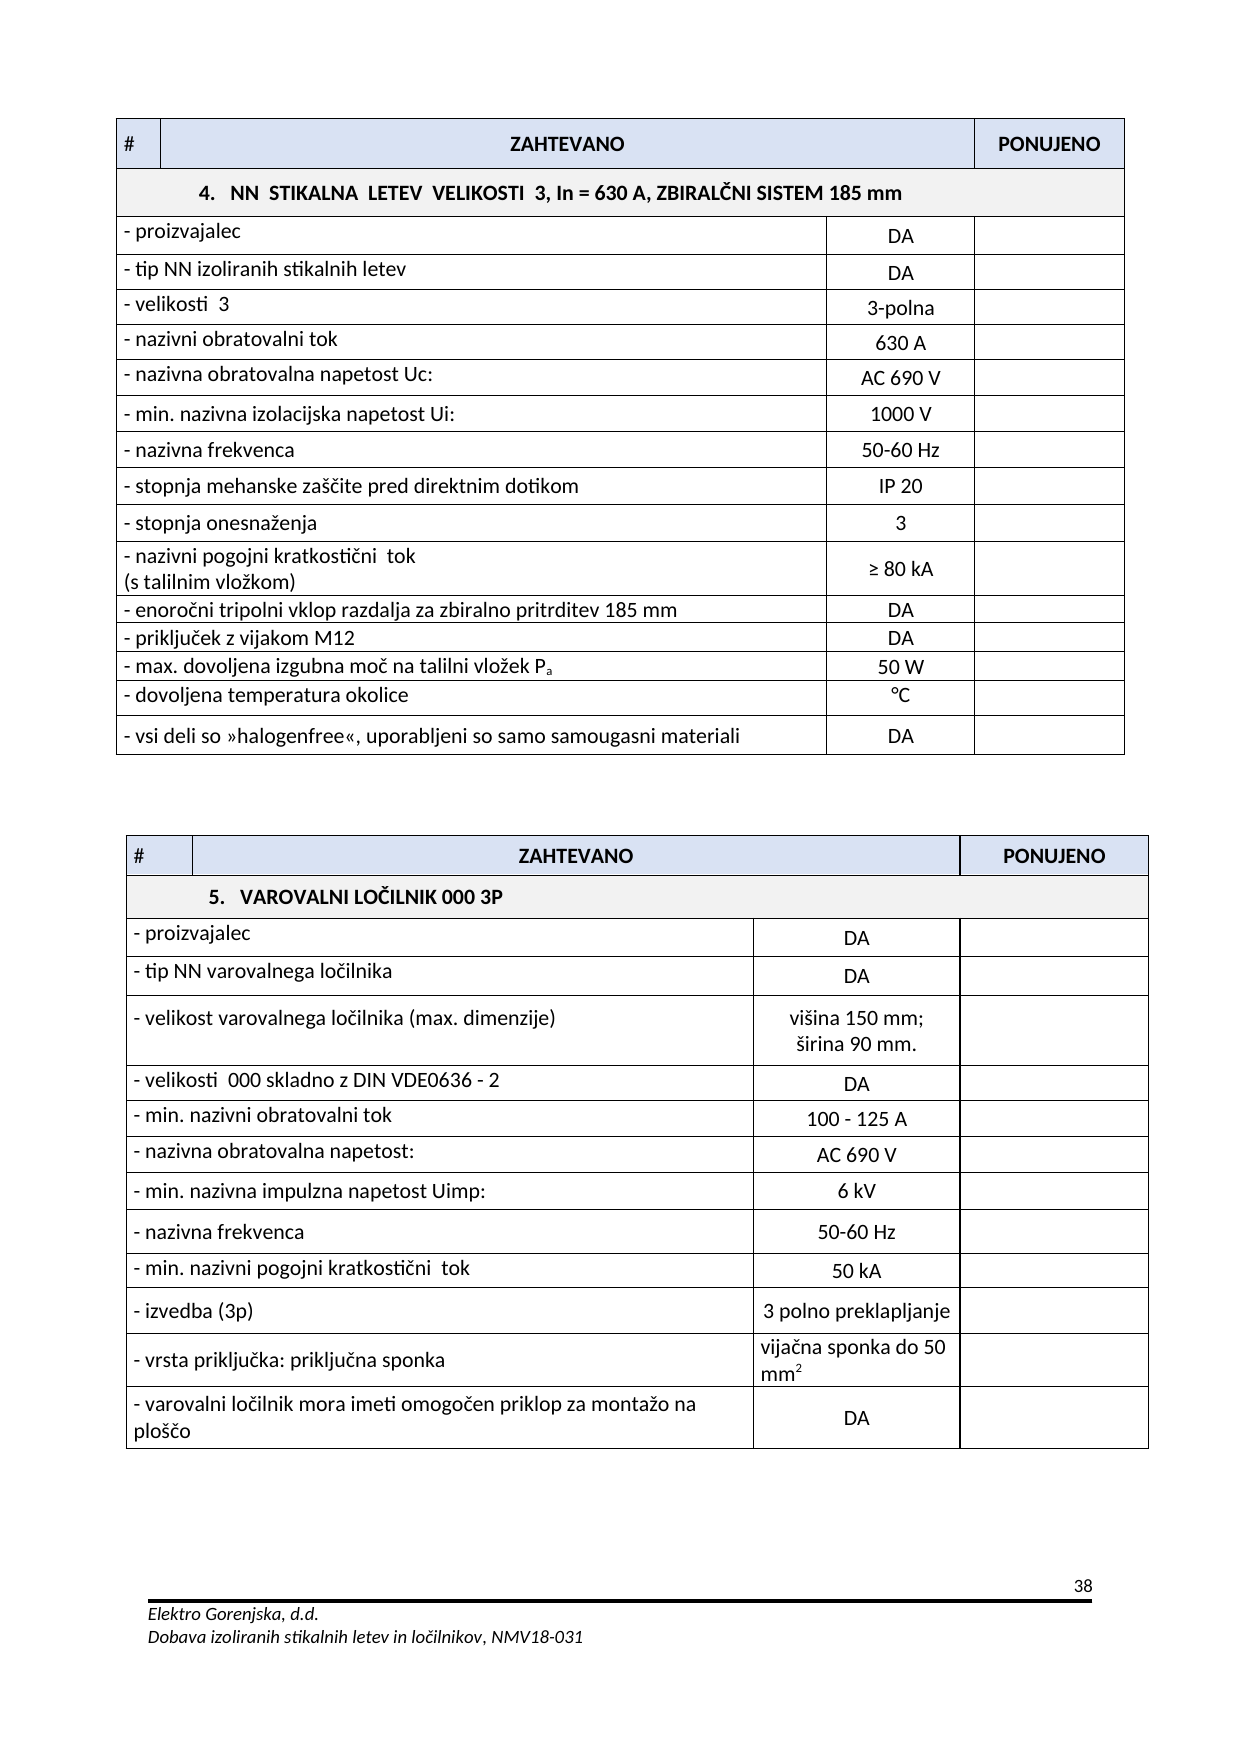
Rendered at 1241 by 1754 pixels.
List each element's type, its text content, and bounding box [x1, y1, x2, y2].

table_cell [975, 396, 1124, 431]
table_cell DA [827, 217, 974, 254]
table_cell [961, 957, 1148, 994]
table_cell - stopnja onesnaženja [117, 505, 826, 541]
table_cell 3 [827, 505, 974, 541]
table_cell IP 20 [827, 468, 974, 503]
table_header ZAHTEVANO [193, 836, 959, 874]
table_cell 3 polno preklapljanje [754, 1288, 959, 1332]
table_cell [961, 1173, 1148, 1208]
table_cell - min. nazivna izolacijska napetost Ui: [117, 396, 826, 431]
table_cell 50 W [827, 652, 974, 680]
table_cell 50 kA [754, 1254, 959, 1287]
table_cell [975, 542, 1124, 595]
table_cell [961, 996, 1148, 1065]
table_cell - dovoljena temperatura okolice [117, 681, 826, 715]
table_cell - stopnja mehanske zaščite pred direktnim dotikom [117, 468, 826, 503]
table_cell - proizvajalec [127, 919, 753, 956]
table_cell - vsi deli so »halogenfree«, uporabljeni so samo samougasni materiali [117, 716, 826, 754]
table_cell 50-60 Hz [754, 1210, 959, 1253]
table_cell DA [827, 255, 974, 289]
table_cell [961, 1210, 1148, 1253]
table_cell - velikosti 000 skladno z DIN VDE0636 - 2 [127, 1066, 753, 1100]
table_cell - tip NN izoliranih stikalnih letev [117, 255, 826, 289]
table_cell - priključek z vijakom M12 [117, 623, 826, 651]
table_cell višina 150 mm; širina 90 mm. [754, 996, 959, 1065]
table_cell 4. NN STIKALNA LETEV VELIKOSTI 3, In = 630 A, ZBIRALČNI SISTEM 185 mm [117, 169, 1124, 216]
table_cell - nazivna obratovalna napetost Uc: [117, 360, 826, 395]
table_cell [975, 325, 1124, 359]
table_cell [975, 505, 1124, 541]
table_header ZAHTEVANO [161, 119, 974, 168]
table_cell - nazivna frekvenca [127, 1210, 753, 1253]
table_cell [961, 1101, 1148, 1136]
table_cell 5. VAROVALNI LOČILNIK 000 3P [127, 876, 1148, 918]
table_cell °C [827, 681, 974, 715]
table_cell DA [754, 919, 959, 956]
table_cell - nazivna obratovalna napetost: [127, 1137, 753, 1172]
table_cell AC 690 V [827, 360, 974, 395]
table_cell - vrsta priključka: priključna sponka [127, 1334, 753, 1386]
table_cell - min. nazivni pogojni kratkostični tok [127, 1254, 753, 1287]
table_cell - nazivni obratovalni tok [117, 325, 826, 359]
table_cell - velikosti 3 [117, 290, 826, 324]
table_cell DA [827, 623, 974, 651]
table_cell [961, 919, 1148, 956]
table_cell 1000 V [827, 396, 974, 431]
table_cell [975, 290, 1124, 324]
table_cell [961, 1137, 1148, 1172]
table_cell - izvedba (3p) [127, 1288, 753, 1332]
table_cell 3-polna [827, 290, 974, 324]
table_cell DA [754, 957, 959, 994]
table_header PONUJENO [961, 836, 1148, 874]
table_cell [975, 432, 1124, 467]
table_cell - min. nazivna impulzna napetost Uimp: [127, 1173, 753, 1208]
table_cell - max. dovoljena izgubna moč na talilni vložek Pa [117, 652, 826, 680]
table_cell [975, 468, 1124, 503]
table_cell [975, 255, 1124, 289]
table_cell - nazivna frekvenca [117, 432, 826, 467]
table_cell DA [827, 596, 974, 622]
table_cell DA [827, 716, 974, 754]
table_header PONUJENO [975, 119, 1124, 168]
table_cell [975, 652, 1124, 680]
table_cell 630 A [827, 325, 974, 359]
table_cell - nazivni pogojni kratkostični tok (s talilnim vložkom) [117, 542, 826, 595]
table_cell - velikost varovalnega ločilnika (max. dimenzije) [127, 996, 753, 1065]
table_cell DA [754, 1387, 959, 1447]
table_cell [961, 1066, 1148, 1100]
table_cell 6 kV [754, 1173, 959, 1208]
table_cell vijačna sponka do 50 mm2 [754, 1334, 959, 1386]
table_cell [975, 681, 1124, 715]
table_cell AC 690 V [754, 1137, 959, 1172]
table_cell - varovalni ločilnik mora imeti omogočen priklop za montažo na ploščo [127, 1387, 753, 1447]
table_cell - enoročni tripolni vklop razdalja za zbiralno pritrditev 185 mm [117, 596, 826, 622]
table_cell - min. nazivni obratovalni tok [127, 1101, 753, 1136]
table_cell DA [754, 1066, 959, 1100]
table_cell [975, 360, 1124, 395]
table_cell 50-60 Hz [827, 432, 974, 467]
table_cell [961, 1288, 1148, 1332]
table_cell 100 - 125 A [754, 1101, 959, 1136]
table_header # [127, 836, 192, 874]
table_cell [961, 1387, 1148, 1447]
table_cell - proizvajalec [117, 217, 826, 254]
table_cell [961, 1334, 1148, 1386]
table_cell [975, 217, 1124, 254]
table_cell - tip NN varovalnega ločilnika [127, 957, 753, 994]
table_cell [975, 623, 1124, 651]
table_cell [961, 1254, 1148, 1287]
table_cell [975, 716, 1124, 754]
table_cell [975, 596, 1124, 622]
table_cell ≥ 80 kA [827, 542, 974, 595]
table_header # [117, 119, 160, 168]
